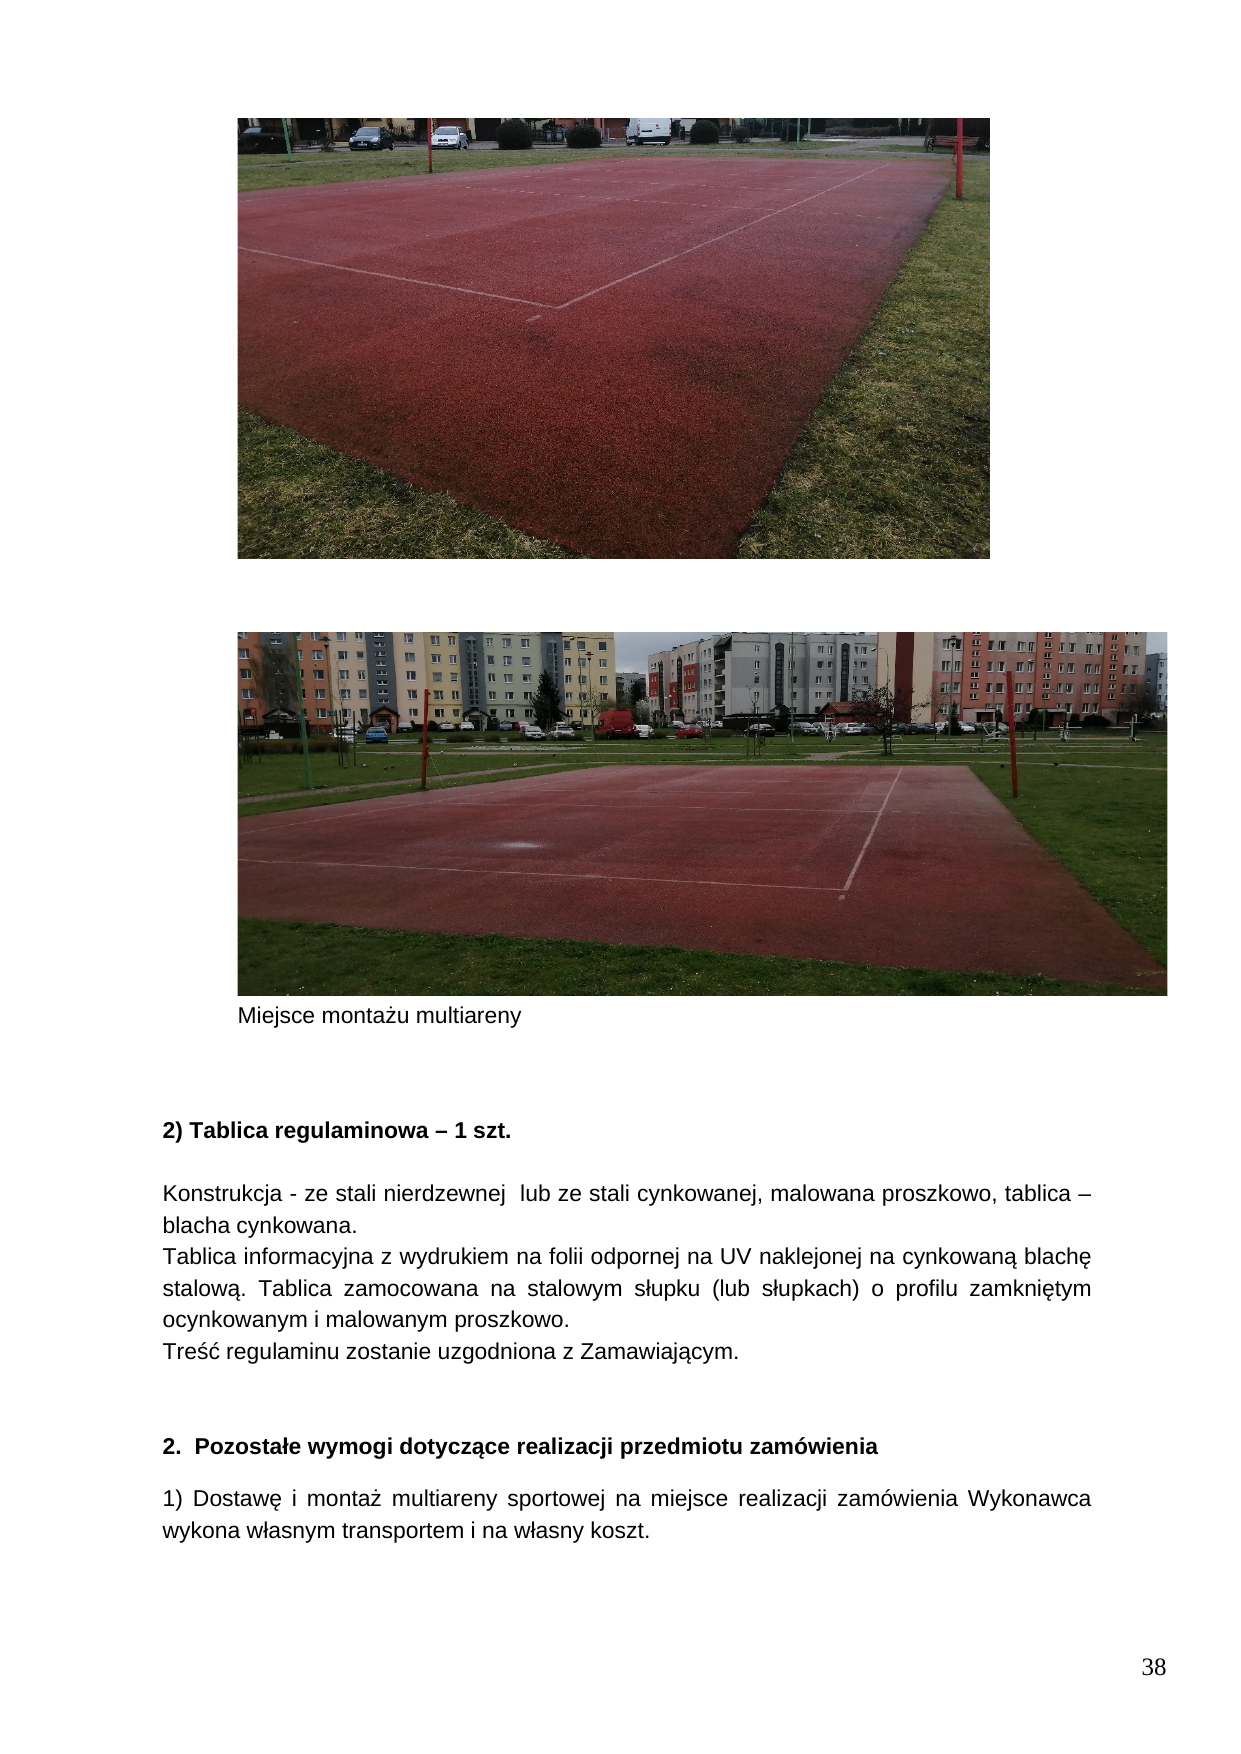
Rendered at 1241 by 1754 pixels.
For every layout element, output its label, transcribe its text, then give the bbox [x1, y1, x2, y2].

list Miejsce montażu multiareny [237, 1002, 1093, 1028]
picture [237, 118, 990, 559]
text 1) Dostawę i montaż multiareny sportowej na miejsce realizacji zamówienia Wykonawca wykona własnym transportem i na własny koszt. [162, 1485, 1093, 1543]
text Konstrukcja - ze stali nierdzewnej lub ze stali cynkowanej, malowana proszkowo, tablica – blacha cynkowana. [162, 1180, 1093, 1238]
text 2) Tablica regulaminowa – 1 szt. [162, 1117, 1093, 1143]
text Tablica informacyjna z wydrukiem na folii odpornej na UV naklejonej na cynkowaną blachę stalową. Tablica zamocowana na stalowym słupku (lub słupkach) o profilu zamkniętym ocynkowanym i malowanym proszkowo. [162, 1243, 1093, 1333]
picture [237, 632, 1168, 996]
text Treść regulaminu zostanie uzgodniona z Zamawiającym. [162, 1338, 1093, 1364]
text 2. Pozostałe wymogi dotyczące realizacji przedmiotu zamówienia [162, 1433, 1093, 1459]
